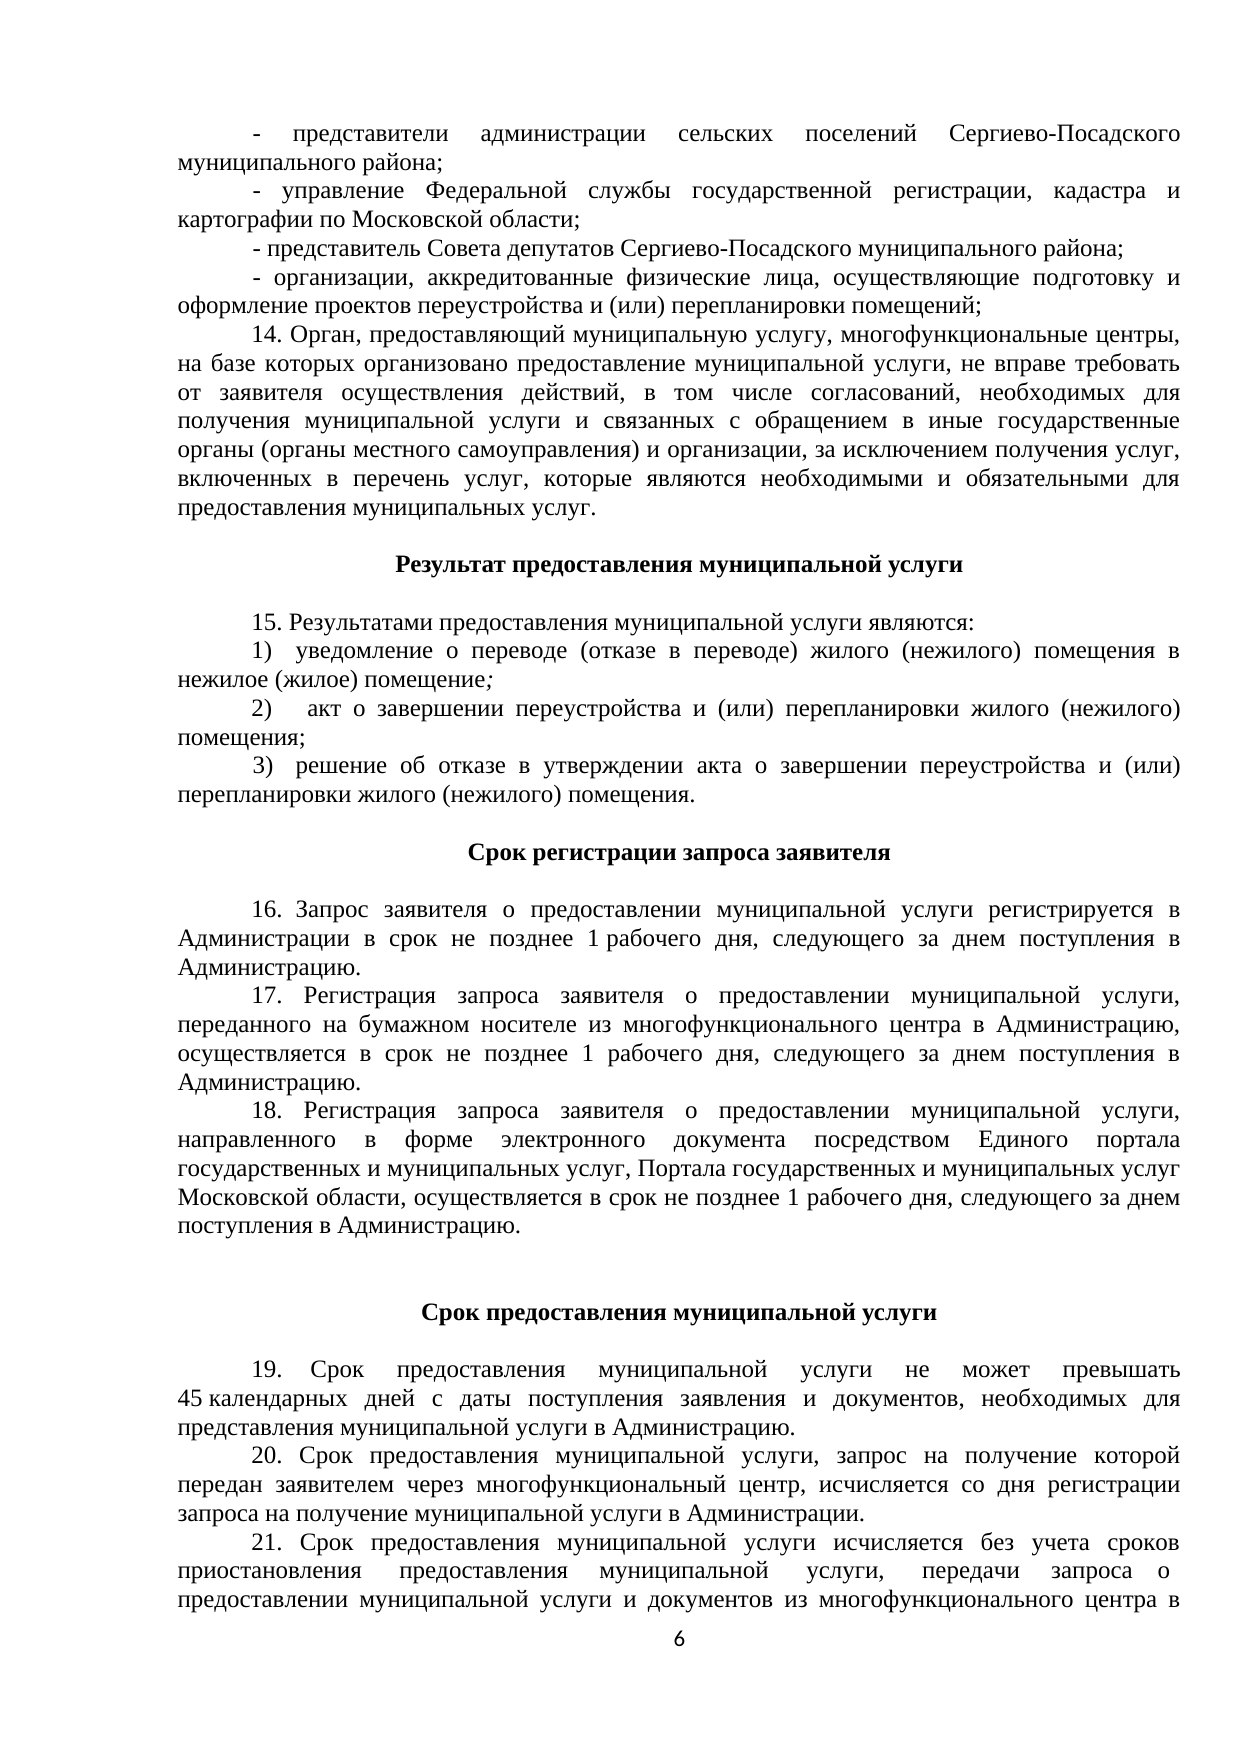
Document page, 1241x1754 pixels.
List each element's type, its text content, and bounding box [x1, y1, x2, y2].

text - организации, аккредитованные физические лица, осуществляющие подготовку и оформление проектов переустройства и (или) перепланировки помещений; [177, 262, 1181, 319]
list уведомление о переводе (отказе в переводе) жилого (нежилого) помещения в нежилое (жилое) помещение; [177, 636, 1181, 693]
text 14. Орган, предоставляющий муниципальную услугу, многофункциональные центры, на базе которых организовано предоставление муниципальной услуги, не вправе требовать от заявителя осуществления действий, в том числе согласований, необходимых для получения муниципальной услуги и связанных с обращением в иные государственные органы (органы местного самоуправления) и организации, за исключением получения услуг, включенных в перечень услуг, которые являются необходимыми и обязательными для предоставления муниципальных услуг. [177, 319, 1181, 521]
list Запрос заявителя о предоставлении муниципальной услуги регистрируется в Администрации в срок не позднее 1 рабочего дня, следующего за днем поступления в Администрацию. [177, 894, 1181, 981]
list акт о завершении переустройства и (или) перепланировки жилого (нежилого) помещения; [177, 693, 1181, 751]
text - представитель Совета депутатов Сергиево-Посадского муниципального района; [177, 233, 1181, 262]
text 20. Срок предоставления муниципальной услуги, запрос на получение которой передан заявителем через многофункциональный центр, исчисляется со дня регистрации запроса на получение муниципальной услуги в Администрации. [177, 1441, 1181, 1527]
text 21. Срок предоставления муниципальной услуги исчисляется без учета сроков приостановления предоставления муниципальной услуги, передачи запроса о [177, 1527, 1181, 1584]
text Результат предоставления муниципальной услуги [177, 549, 1181, 578]
list решение об отказе в утверждении акта о завершении переустройства и (или) перепланировки жилого (нежилого) помещения. [177, 751, 1181, 808]
text 17. Регистрация запроса заявителя о предоставлении муниципальной услуги, переданного на бумажном носителе из многофункционального центра в Администрацию, осуществляется в срок не позднее 1 рабочего дня, следующего за днем поступления в Администрацию. [177, 981, 1181, 1096]
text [177, 1584, 1181, 1613]
list Срок предоставления муниципальной услуги не может превышать 45 календарных дней с даты поступления заявления и документов, необходимых для представления муниципальной услуги в Администрацию. [177, 1354, 1181, 1441]
text 18. Регистрация запроса заявителя о предоставлении муниципальной услуги, направленного в форме электронного документа посредством Единого портала государственных и муниципальных услуг, Портала государственных и муниципальных услуг Московской области, осуществляется в срок не позднее 1 рабочего дня, следующего за днем поступления в Администрацию. [177, 1096, 1181, 1239]
text - представители администрации сельских поселений Сергиево-Посадского муниципального района; [177, 118, 1181, 176]
text 15. Результатами предоставления муниципальной услуги являются: [251, 607, 1181, 636]
text Срок предоставления муниципальной услуги [177, 1297, 1181, 1326]
text Срок регистрации запроса заявителя [177, 837, 1181, 866]
text - управление Федеральной службы государственной регистрации, кадастра и картографии по Московской области; [177, 176, 1181, 233]
